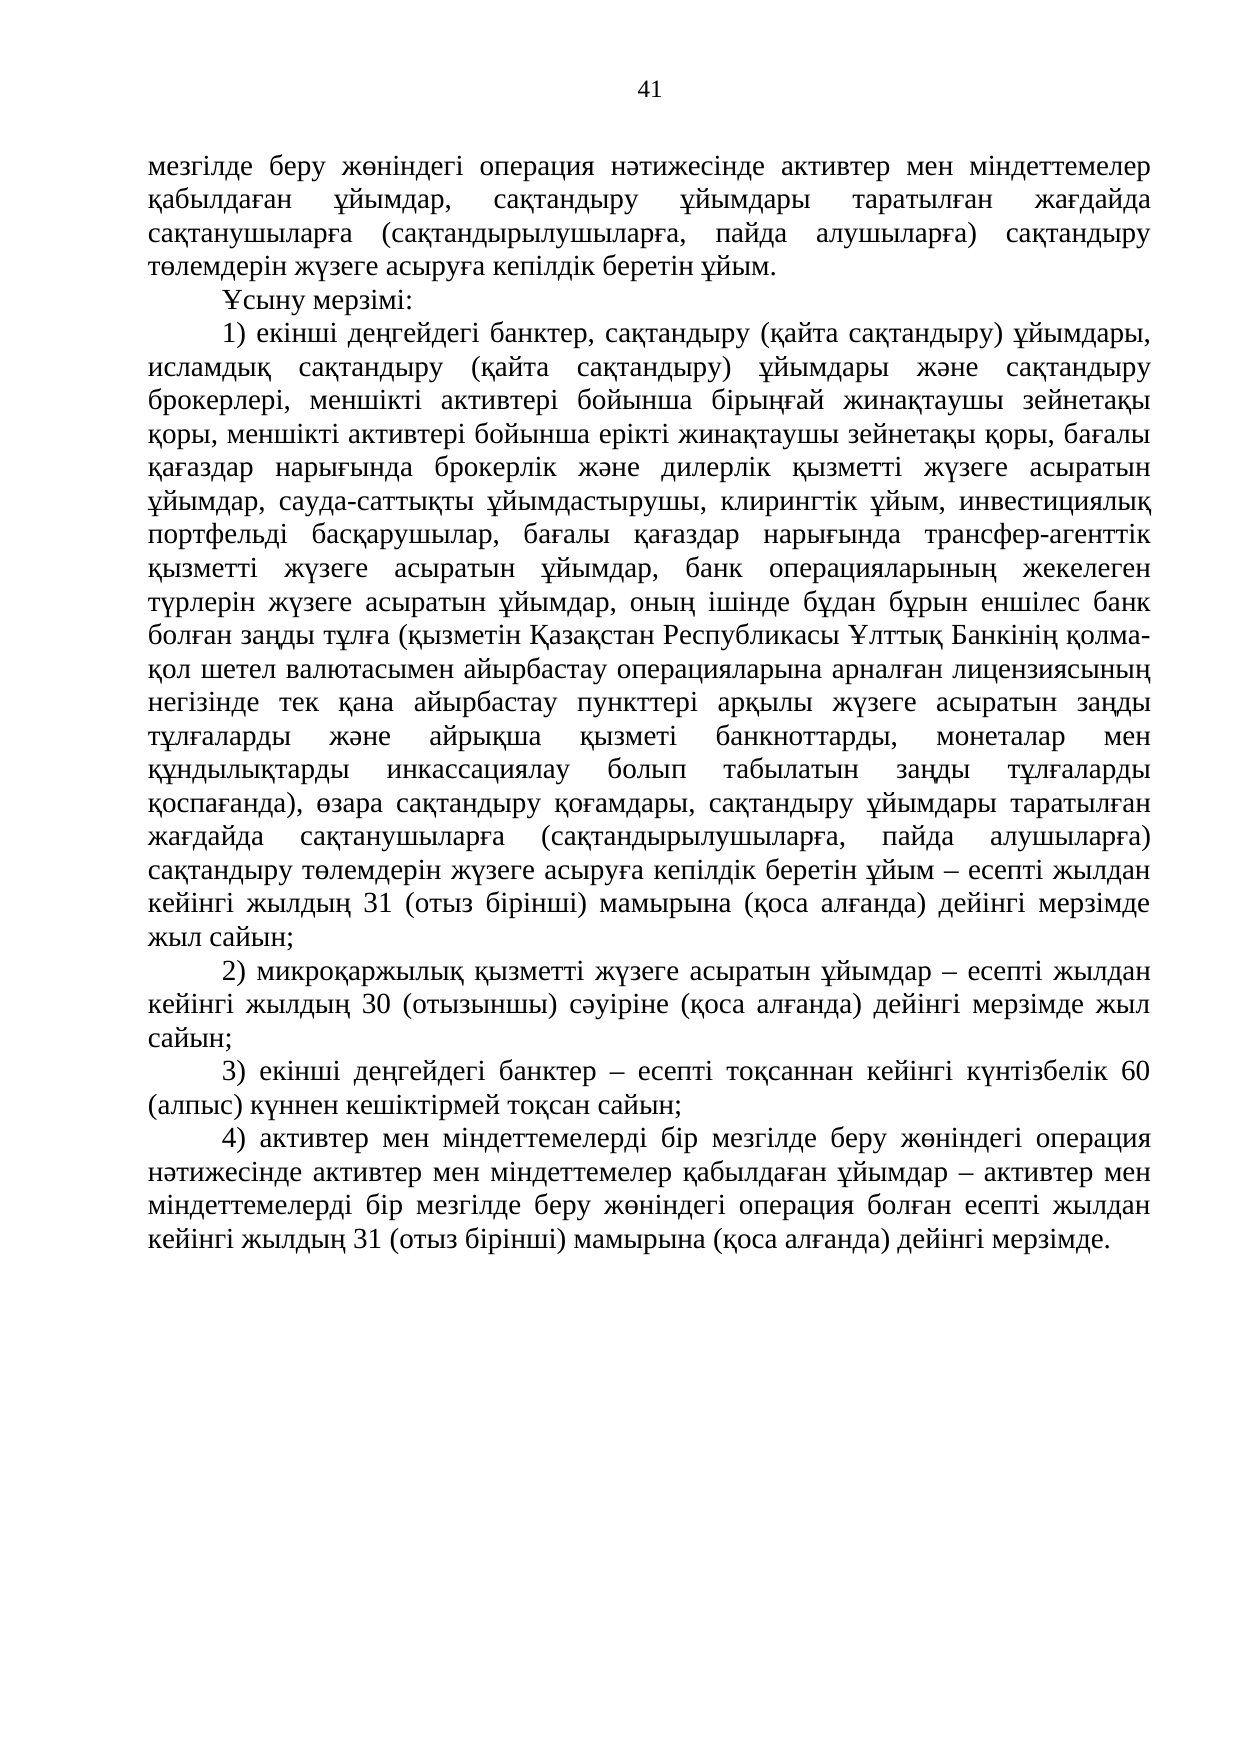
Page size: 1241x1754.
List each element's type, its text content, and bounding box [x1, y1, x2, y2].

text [148, 148, 1152, 282]
text 2) микроқаржылық қызметті жүзеге асыратын ұйымдар – есепті жылдан кейінгі жылдың 30 (отызыншы) сәуіріне (қоса алғанда) дейінгі мерзімде жыл сайын; [148, 953, 1152, 1053]
text 3) екінші деңгейдегі банктер – есепті тоқсаннан кейінгі күнтізбелік 60 (алпыс) күннен кешіктірмей тоқсан сайын; [148, 1053, 1152, 1120]
text Ұсыну мерзімі: [148, 282, 1152, 315]
text 4) активтер мен міндеттемелерді бір мезгілде беру жөніндегі операция нәтижесінде активтер мен міндеттемелер қабылдаған ұйымдар – активтер мен міндеттемелерді бір мезгілде беру жөніндегі операция болған есепті жылдан кейінгі жылдың 31 (отыз бірінші) мамырына (қоса алғанда) дейінгі мерзімде. [148, 1120, 1152, 1254]
text 1) екінші деңгейдегі банктер, сақтандыру (қайта сақтандыру) ұйымдары, исламдық сақтандыру (қайта сақтандыру) ұйымдары және сақтандыру брокерлері, меншікті активтері бойынша бірыңғай жинақтаушы зейнетақы қоры, меншікті активтері бойынша ерікті жинақтаушы зейнетақы қоры, бағалы қағаздар нарығында брокерлік және дилерлік қызметті жүзеге асыратын ұйымдар, сауда-саттықты ұйымдастырушы, клирингтік ұйым, инвестициялық портфельді басқарушылар, бағалы қағаздар нарығында трансфер-агенттік қызметті жүзеге асыратын ұйымдар, банк операцияларының жекелеген түрлерін жүзеге асыратын ұйымдар, оның ішінде бұдан бұрын еншілес банк болған заңды тұлға (қызметін Қазақстан Республикасы Ұлттық Банкінің қолма-қол шетел валютасымен айырбастау операцияларына арналған лицензиясының негізінде тек қана айырбастау пункттері арқылы жүзеге асыратын заңды тұлғаларды және айрықша қызметі банкноттарды, монеталар мен құндылықтарды инкассациялау болып табылатын заңды тұлғаларды қоспағанда), өзара сақтандыру қоғамдары, сақтандыру ұйымдары таратылған жағдайда сақтанушыларға (сақтандырылушыларға, пайда алушыларға) сақтандыру төлемдерін жүзеге асыруға кепілдік беретін ұйым – есепті жылдан кейінгі жылдың 31 (отыз бірінші) мамырына (қоса алғанда) дейінгі мерзімде жыл сайын; [148, 315, 1152, 953]
